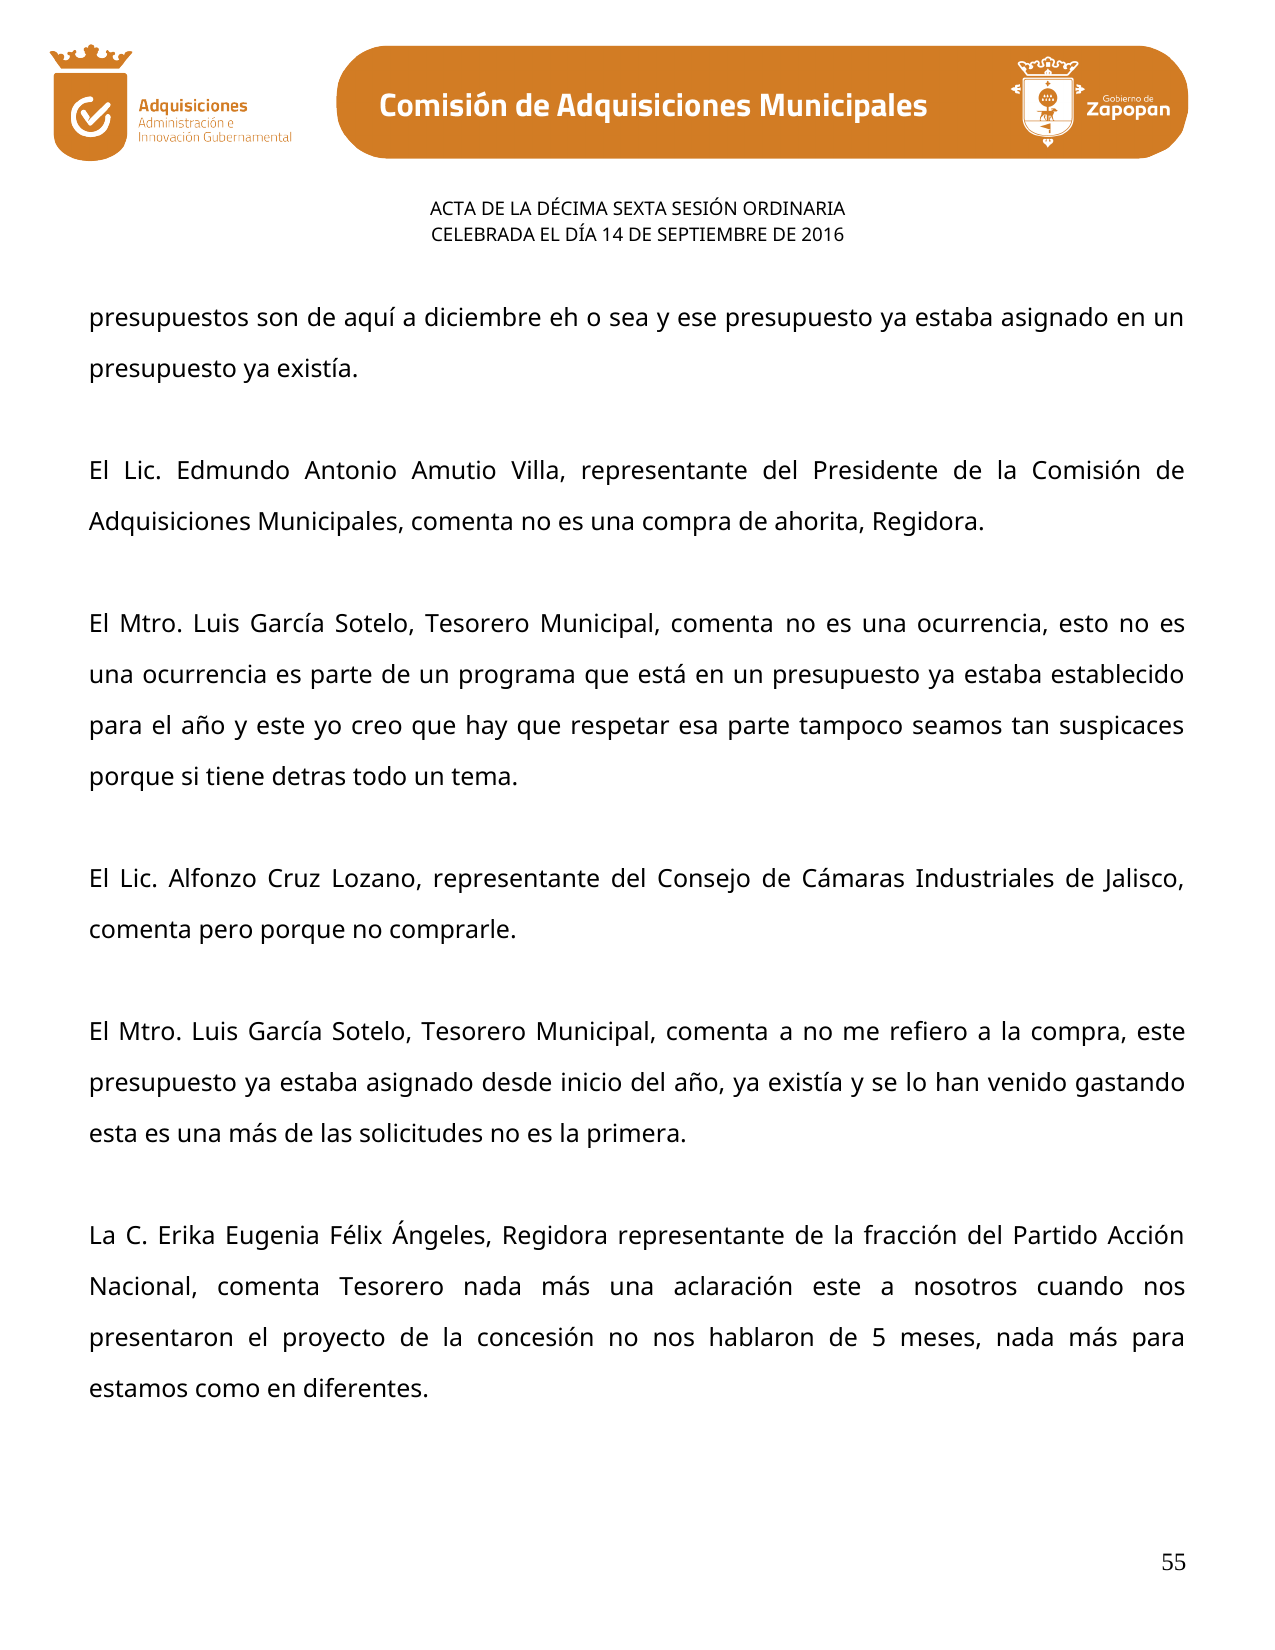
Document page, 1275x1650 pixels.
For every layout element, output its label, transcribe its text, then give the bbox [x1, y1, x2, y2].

text El Lic. Edmundo Antonio Amutio Villa, representante del Presidente de la Comisión de Adquisiciones Municipales, comenta no es una compra de ahorita, Regidora. [89, 452, 1186, 537]
text La C. Erika Eugenia Félix Ángeles, Regidora representante de la fracción del Partido Acción Nacional, comenta Tesorero nada más una aclaración este a nosotros cuando nos presentaron el proyecto de la concesión no nos hablaron de 5 meses, nada más para estamos como en diferentes. [89, 1218, 1186, 1405]
text El Mtro. Luis García Sotelo, Tesorero Municipal, comenta a no me refiero a la compra, este presupuesto ya estaba asignado desde inicio del año, ya existía y se lo han venido gastando esta es una más de las solicitudes no es la primera. [89, 1014, 1186, 1150]
text El Lic. Alfonzo Cruz Lozano, representante del Consejo de Cámaras Industriales de Jalisco, comenta pero porque no comprarle. [89, 861, 1186, 946]
picture [40, 38, 1197, 164]
text El Mtro. Luis García Sotelo, Tesorero Municipal, comenta no es una ocurrencia, esto no es una ocurrencia es parte de un programa que está en un presupuesto ya estaba establecido para el año y este yo creo que hay que respetar esa parte tampoco seamos tan suspicaces porque si tiene detras todo un tema. [89, 605, 1186, 793]
